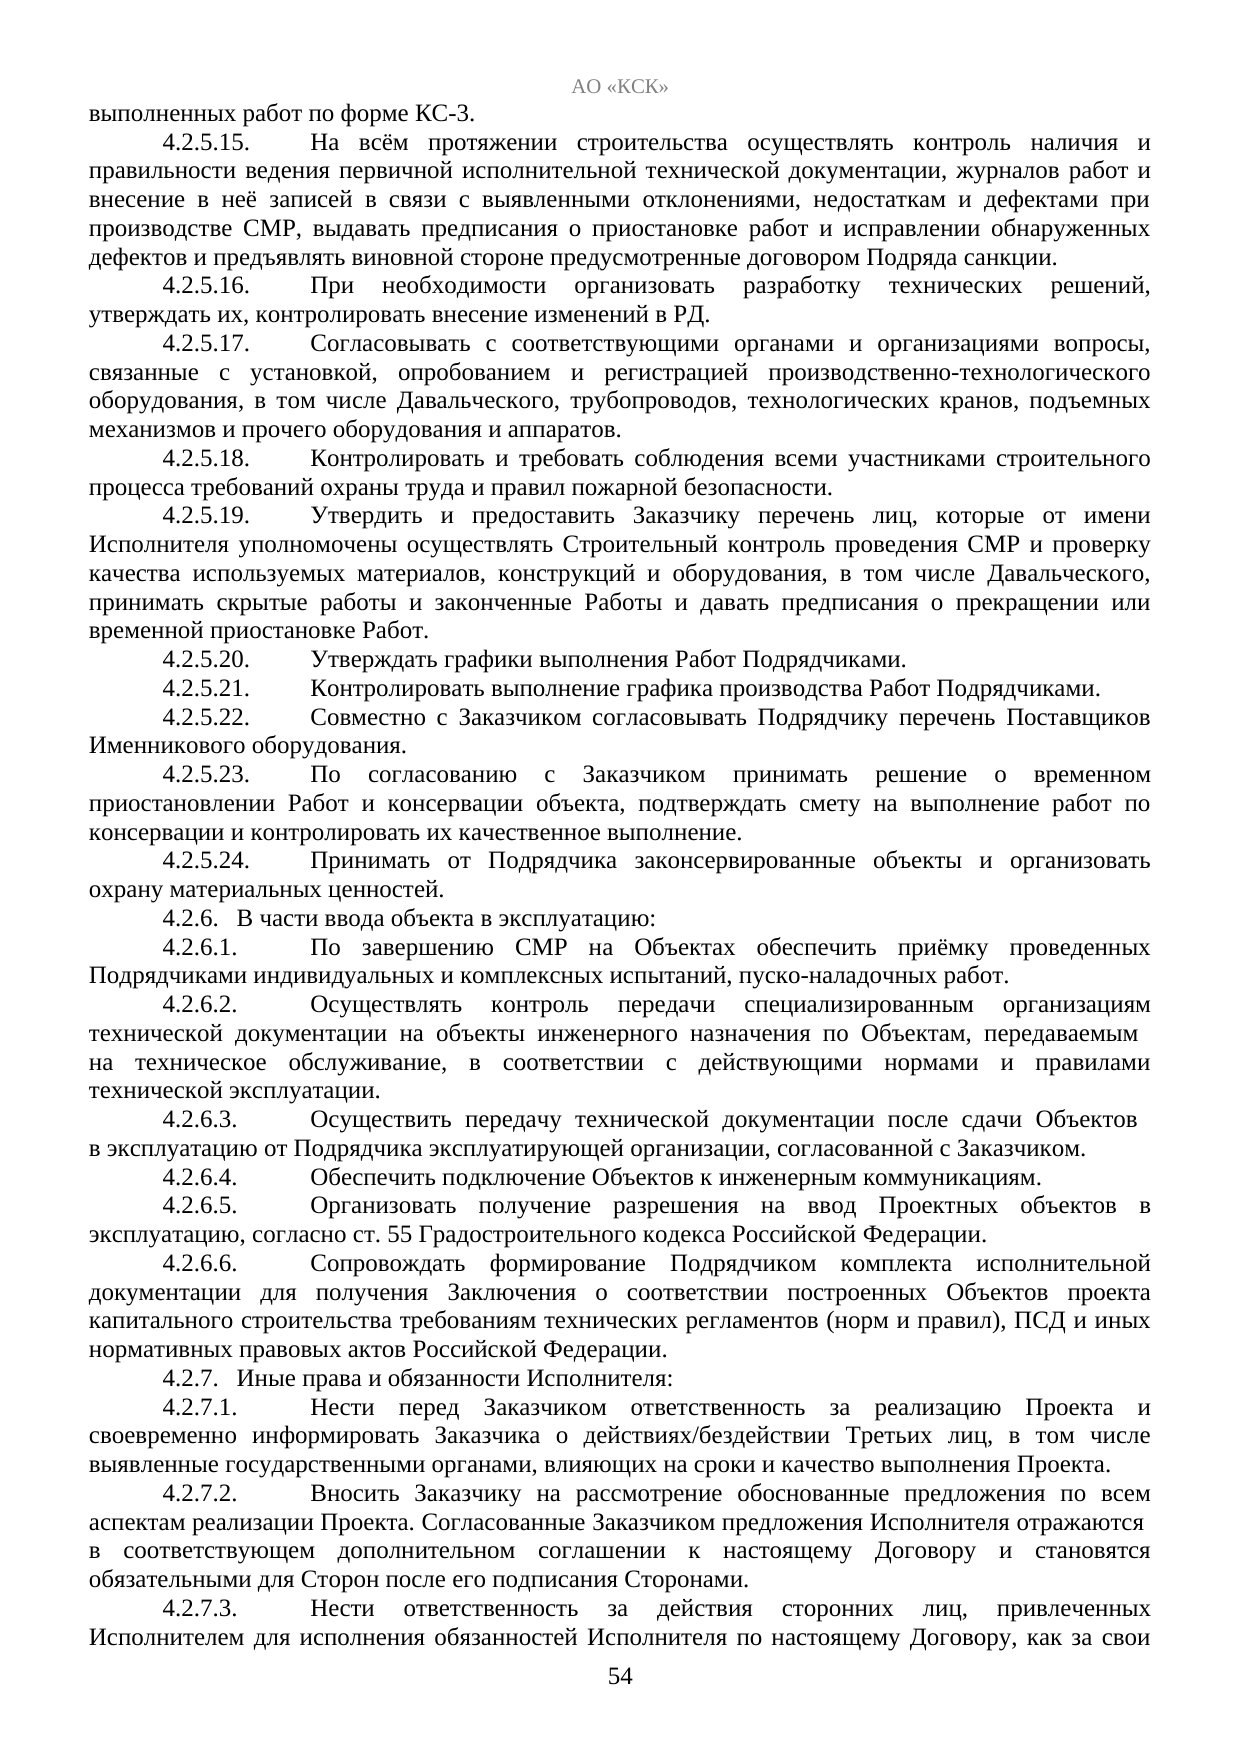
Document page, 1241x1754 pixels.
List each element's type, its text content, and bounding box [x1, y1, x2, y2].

list Контролировать и требовать соблюдения всеми участниками строительного процесса требований охраны труда и правил пожарной безопасности. [89, 443, 1152, 500]
list Вносить Заказчику на рассмотрение обоснованные предложения по всем аспектам реализации Проекта. Согласованные Заказчиком предложения Исполнителя отражаются в соответствующем дополнительном соглашении к настоящему Договору и становятся обязательными для Сторон после его подписания Сторонами. [89, 1478, 1152, 1593]
list Контролировать выполнение графика производства Работ Подрядчиками. [89, 673, 1152, 702]
list На всём протяжении строительства осуществлять контроль наличия и правильности ведения первичной исполнительной технической документации, журналов работ и внесение в неё записей в связи с выявленными отклонениями, недостаткам и дефектами при производстве СМР, выдавать предписания о приостановке работ и исправлении обнаруженных дефектов и предъявлять виновной стороне предусмотренные договором Подряда санкции. [89, 127, 1152, 270]
list В части ввода объекта в эксплуатацию: [89, 903, 1152, 932]
list Нести перед Заказчиком ответственность за реализацию Проекта и своевременно информировать Заказчика о действиях/бездействии Третьих лиц, в том числе выявленные государственными органами, влияющих на сроки и качество выполнения Проекта. [89, 1392, 1152, 1478]
list Осуществлять контроль передачи специализированным организациям технической документации на объекты инженерного назначения по Объектам, передаваемым на техническое обслуживание, в соответствии с действующими нормами и правилами технической эксплуатации. [89, 989, 1152, 1104]
list Утвердить и предоставить Заказчику перечень лиц, которые от имени Исполнителя уполномочены осуществлять Строительный контроль проведения СМР и проверку качества используемых материалов, конструкций и оборудования, в том числе Давальческого, принимать скрытые работы и законченные Работы и давать предписания о прекращении или временной приостановке Работ. [89, 500, 1152, 644]
list Осуществить передачу технической документации после сдачи Объектов в эксплуатацию от Подрядчика эксплуатирующей организации, согласованной с Заказчиком. [89, 1104, 1152, 1162]
list Организовать получение разрешения на ввод Проектных объектов в эксплуатацию, согласно ст. 55 Градостроительного кодекса Российской Федерации. [89, 1190, 1152, 1248]
list При необходимости организовать разработку технических решений, утверждать их, контролировать внесение изменений в РД. [89, 270, 1152, 328]
list Обеспечить подключение Объектов к инженерным коммуникациям. [89, 1162, 1152, 1190]
list Принимать от Подрядчика законсервированные объекты и организовать охрану материальных ценностей. [89, 845, 1152, 903]
list Иные права и обязанности Исполнителя: [89, 1363, 1152, 1392]
list Согласовывать с соответствующими органами и организациями вопросы, связанные с установкой, опробованием и регистрацией производственно-технологического оборудования, в том числе Давальческого, трубопроводов, технологических кранов, подъемных механизмов и прочего оборудования и аппаратов. [89, 328, 1152, 443]
list Сопровождать формирование Подрядчиком комплекта исполнительной документации для получения Заключения о соответствии построенных Объектов проекта капитального строительства требованиям технических регламентов (норм и правил), ПСД и иных нормативных правовых актов Российской Федерации. [89, 1248, 1152, 1363]
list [89, 1593, 1152, 1650]
list По согласованию с Заказчиком принимать решение о временном приостановлении Работ и консервации объекта, подтверждать смету на выполнение работ по консервации и контролировать их качественное выполнение. [89, 759, 1152, 845]
list По завершению СМР на Объектах обеспечить приёмку проведенных Подрядчиками индивидуальных и комплексных испытаний, пуско-наладочных работ. [89, 932, 1152, 989]
list Утверждать графики выполнения Работ Подрядчиками. [89, 644, 1152, 673]
list Совместно с Заказчиком согласовывать Подрядчику перечень Поставщиков Именникового оборудования. [89, 702, 1152, 759]
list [89, 98, 1152, 127]
